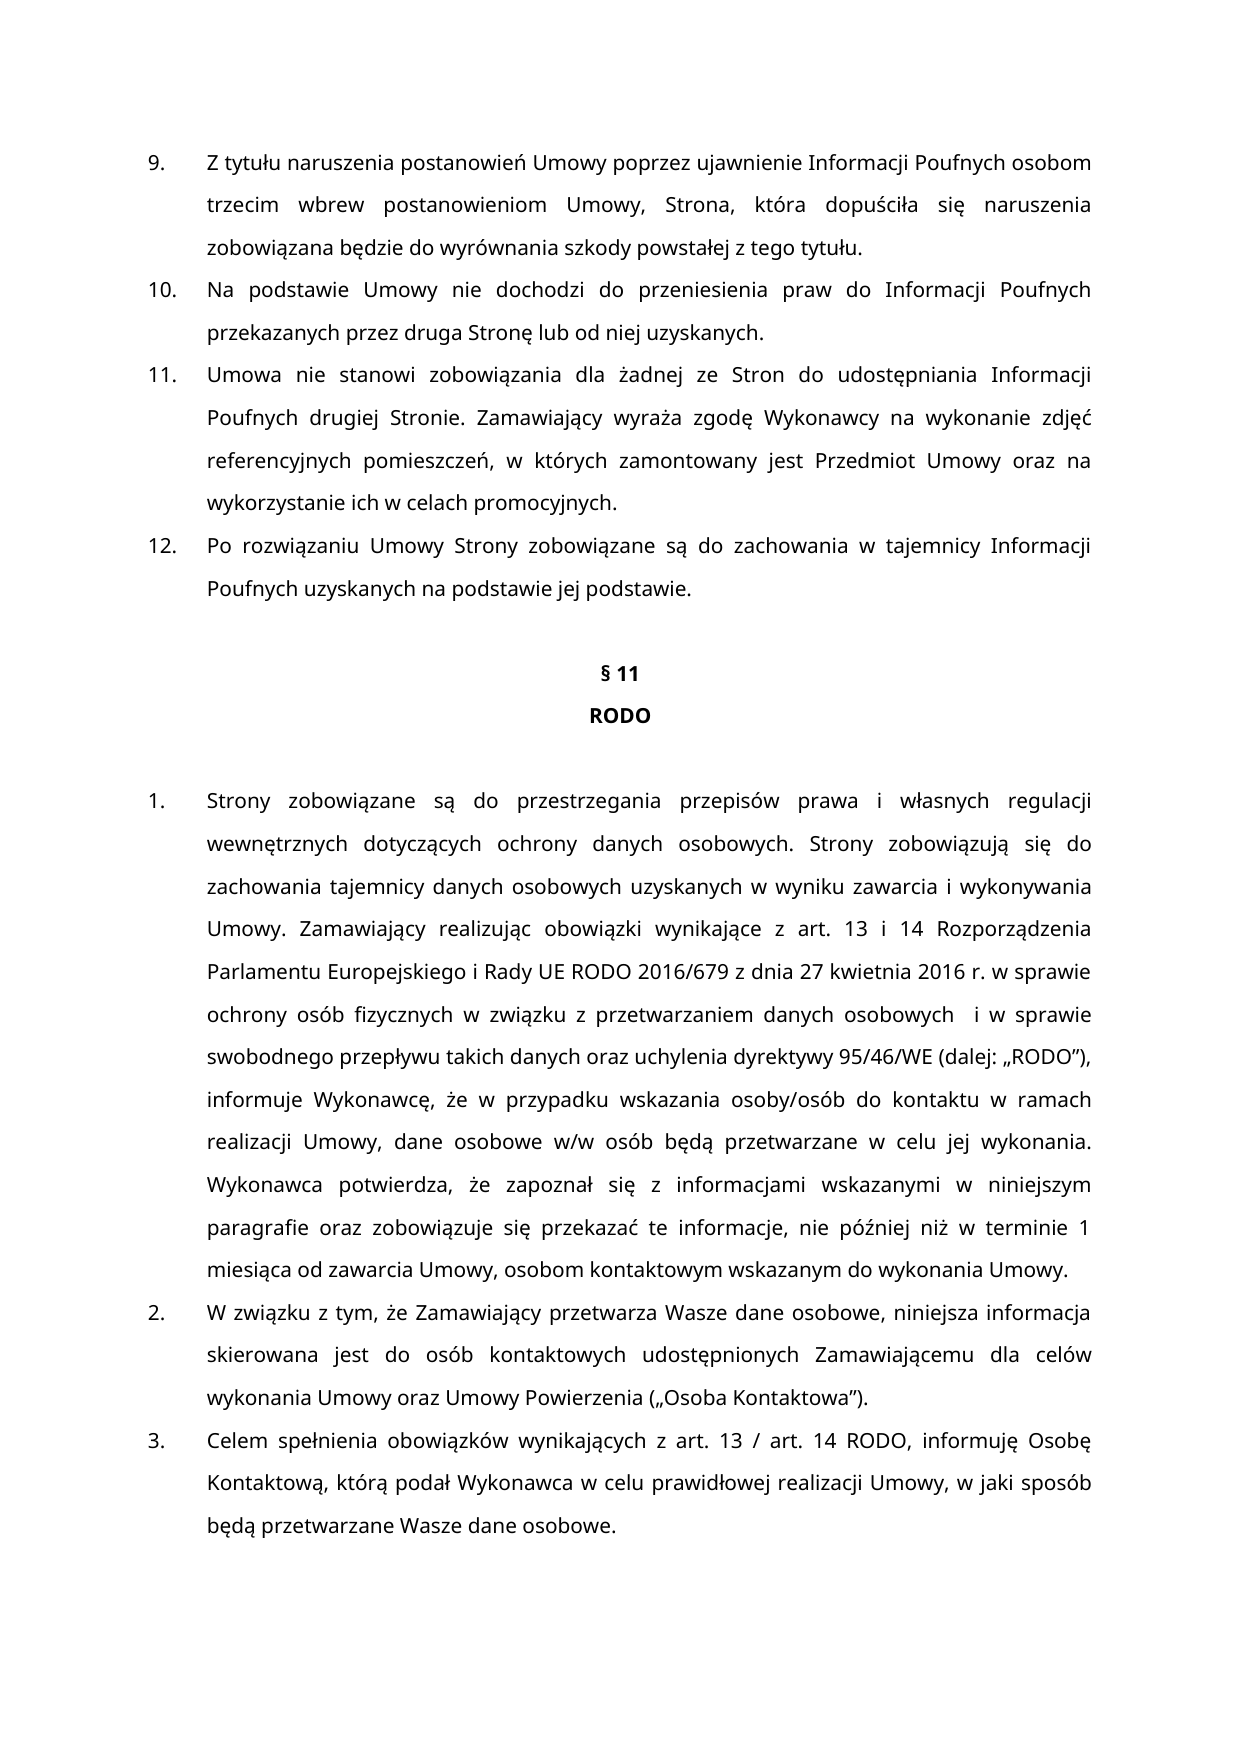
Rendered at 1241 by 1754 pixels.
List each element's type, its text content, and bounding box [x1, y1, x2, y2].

list Z tytułu naruszenia postanowień Umowy poprzez ujawnienie Informacji Poufnych osobom trzecim wbrew postanowieniom Umowy, Strona, która dopuściła się naruszenia zobowiązana będzie do wyrównania szkody powstałej z tego tytułu. [148, 148, 1093, 261]
text RODO [148, 701, 1093, 730]
text § 11 [148, 659, 1093, 687]
list Strony zobowiązane są do przestrzegania przepisów prawa i własnych regulacji wewnętrznych dotyczących ochrony danych osobowych. Strony zobowiązują się do zachowania tajemnicy danych osobowych uzyskanych w wyniku zawarcia i wykonywania Umowy. Zamawiający realizując obowiązki wynikające z art. 13 i 14 Rozporządzenia Parlamentu Europejskiego i Rady UE RODO 2016/679 z dnia 27 kwietnia 2016 r. w sprawie ochrony osób fizycznych w związku z przetwarzaniem danych osobowych i w sprawie swobodnego przepływu takich danych oraz uchylenia dyrektywy 95/46/WE (dalej: „RODO”), informuje Wykonawcę, że w przypadku wskazania osoby/osób do kontaktu w ramach realizacji Umowy, dane osobowe w/w osób będą przetwarzane w celu jej wykonania. Wykonawca potwierdza, że zapoznał się z informacjami wskazanymi w niniejszym paragrafie oraz zobowiązuje się przekazać te informacje, nie później niż w terminie 1 miesiąca od zawarcia Umowy, osobom kontaktowym wskazanym do wykonania Umowy. [148, 787, 1093, 1284]
list W związku z tym, że Zamawiający przetwarza Wasze dane osobowe, niniejsza informacja skierowana jest do osób kontaktowych udostępnionych Zamawiającemu dla celów wykonania Umowy oraz Umowy Powierzenia („Osoba Kontaktowa”). [148, 1298, 1093, 1412]
list Umowa nie stanowi zobowiązania dla żadnej ze Stron do udostępniania Informacji Poufnych drugiej Stronie. Zamawiający wyraża zgodę Wykonawcy na wykonanie zdjęć referencyjnych pomieszczeń, w których zamontowany jest Przedmiot Umowy oraz na wykorzystanie ich w celach promocyjnych. [148, 361, 1093, 517]
list Celem spełnienia obowiązków wynikających z art. 13 / art. 14 RODO, informuję Osobę Kontaktową, którą podał Wykonawca w celu prawidłowej realizacji Umowy, w jaki sposób będą przetwarzane Wasze dane osobowe. [148, 1426, 1093, 1539]
list Na podstawie Umowy nie dochodzi do przeniesienia praw do Informacji Poufnych przekazanych przez druga Stronę lub od niej uzyskanych. [148, 275, 1093, 346]
list Po rozwiązaniu Umowy Strony zobowiązane są do zachowania w tajemnicy Informacji Poufnych uzyskanych na podstawie jej podstawie. [148, 531, 1093, 602]
